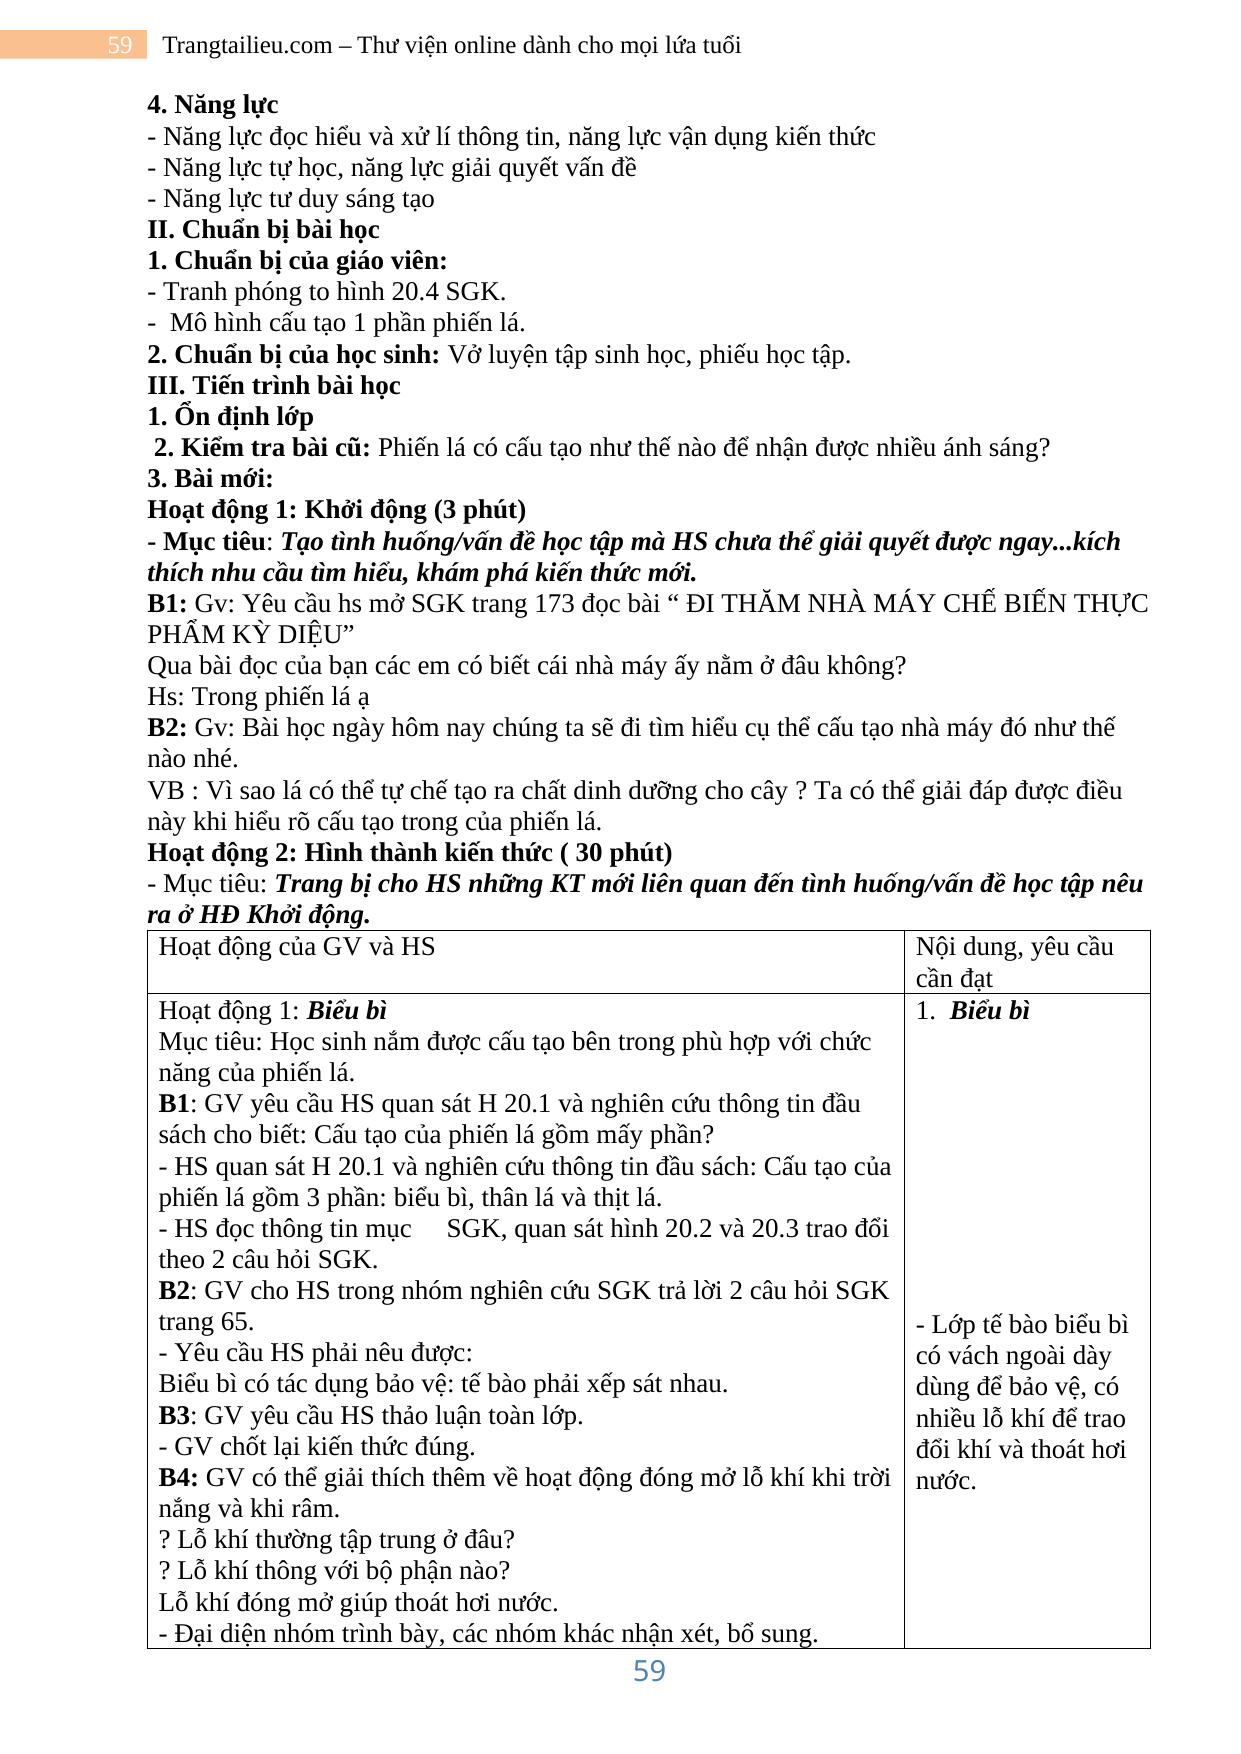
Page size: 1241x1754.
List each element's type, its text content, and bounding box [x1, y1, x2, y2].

text - Năng lực đọc hiểu và xử lí thông tin, năng lực vận dụng kiến thức [147, 120, 1152, 151]
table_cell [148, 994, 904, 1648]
text B2: Gv: Bài học ngày hôm nay chúng ta sẽ đi tìm hiểu cụ thể cấu tạo nhà máy đó như thế nào nhé. [147, 711, 1152, 774]
text 2. Kiểm tra bài cũ: Phiến lá có cấu tạo như thế nào để nhận được nhiều ánh sáng? [147, 431, 1152, 462]
text VB : Vì sao lá có thể tự chế tạo ra chất dinh dưỡng cho cây ? Ta có thể giải đáp được điều này khi hiểu rõ cấu tạo trong của phiến lá. [147, 774, 1152, 836]
text - Tranh phóng to hình 20.4 SGK. [147, 275, 1152, 307]
text 2. Chuẩn bị của học sinh: Vở luyện tập sinh học, phiếu học tập. [147, 338, 1152, 369]
text Hoạt động 2: Hình thành kiến thức ( 30 phút) [147, 836, 1152, 867]
text 1. Ổn định lớp [147, 400, 1152, 431]
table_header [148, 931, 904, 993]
text Hoạt động 1: Khởi động (3 phút) [147, 493, 1152, 524]
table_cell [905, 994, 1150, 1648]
text Hs: Trong phiến lá ạ [147, 680, 1152, 711]
text - Mục tiêu: Tạo tình huống/vấn đề học tập mà HS chưa thể giải quyết được ngay...kích thích nhu cầu tìm hiểu, khám phá kiến thức mới. [147, 524, 1152, 587]
text Qua bài đọc của bạn các em có biết cái nhà máy ấy nằm ở đâu không? [147, 649, 1152, 680]
text - Mục tiêu: Trang bị cho HS những KT mới liên quan đến tình huống/vấn đề học tập nêu ra ở HĐ Khởi động. [147, 867, 1152, 929]
text - Mô hình cấu tạo 1 phần phiến lá. [147, 307, 1152, 338]
text II. Chuẩn bị bài học [147, 213, 1152, 244]
text III. Tiến trình bài học [147, 369, 1152, 400]
text 4. Năng lực [147, 88, 1152, 120]
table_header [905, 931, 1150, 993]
text B1: Gv: Yêu cầu hs mở SGK trang 173 đọc bài “ ĐI THĂM NHÀ MÁY CHẾ BIẾN THỰC PHẨM KỲ DIỆU” [147, 587, 1152, 649]
text 3. Bài mới: [147, 462, 1152, 493]
text 1. Chuẩn bị của giáo viên: [147, 244, 1152, 275]
text - Năng lực tư duy sáng tạo [147, 182, 1152, 213]
text - Năng lực tự học, năng lực giải quyết vấn đề [147, 151, 1152, 182]
